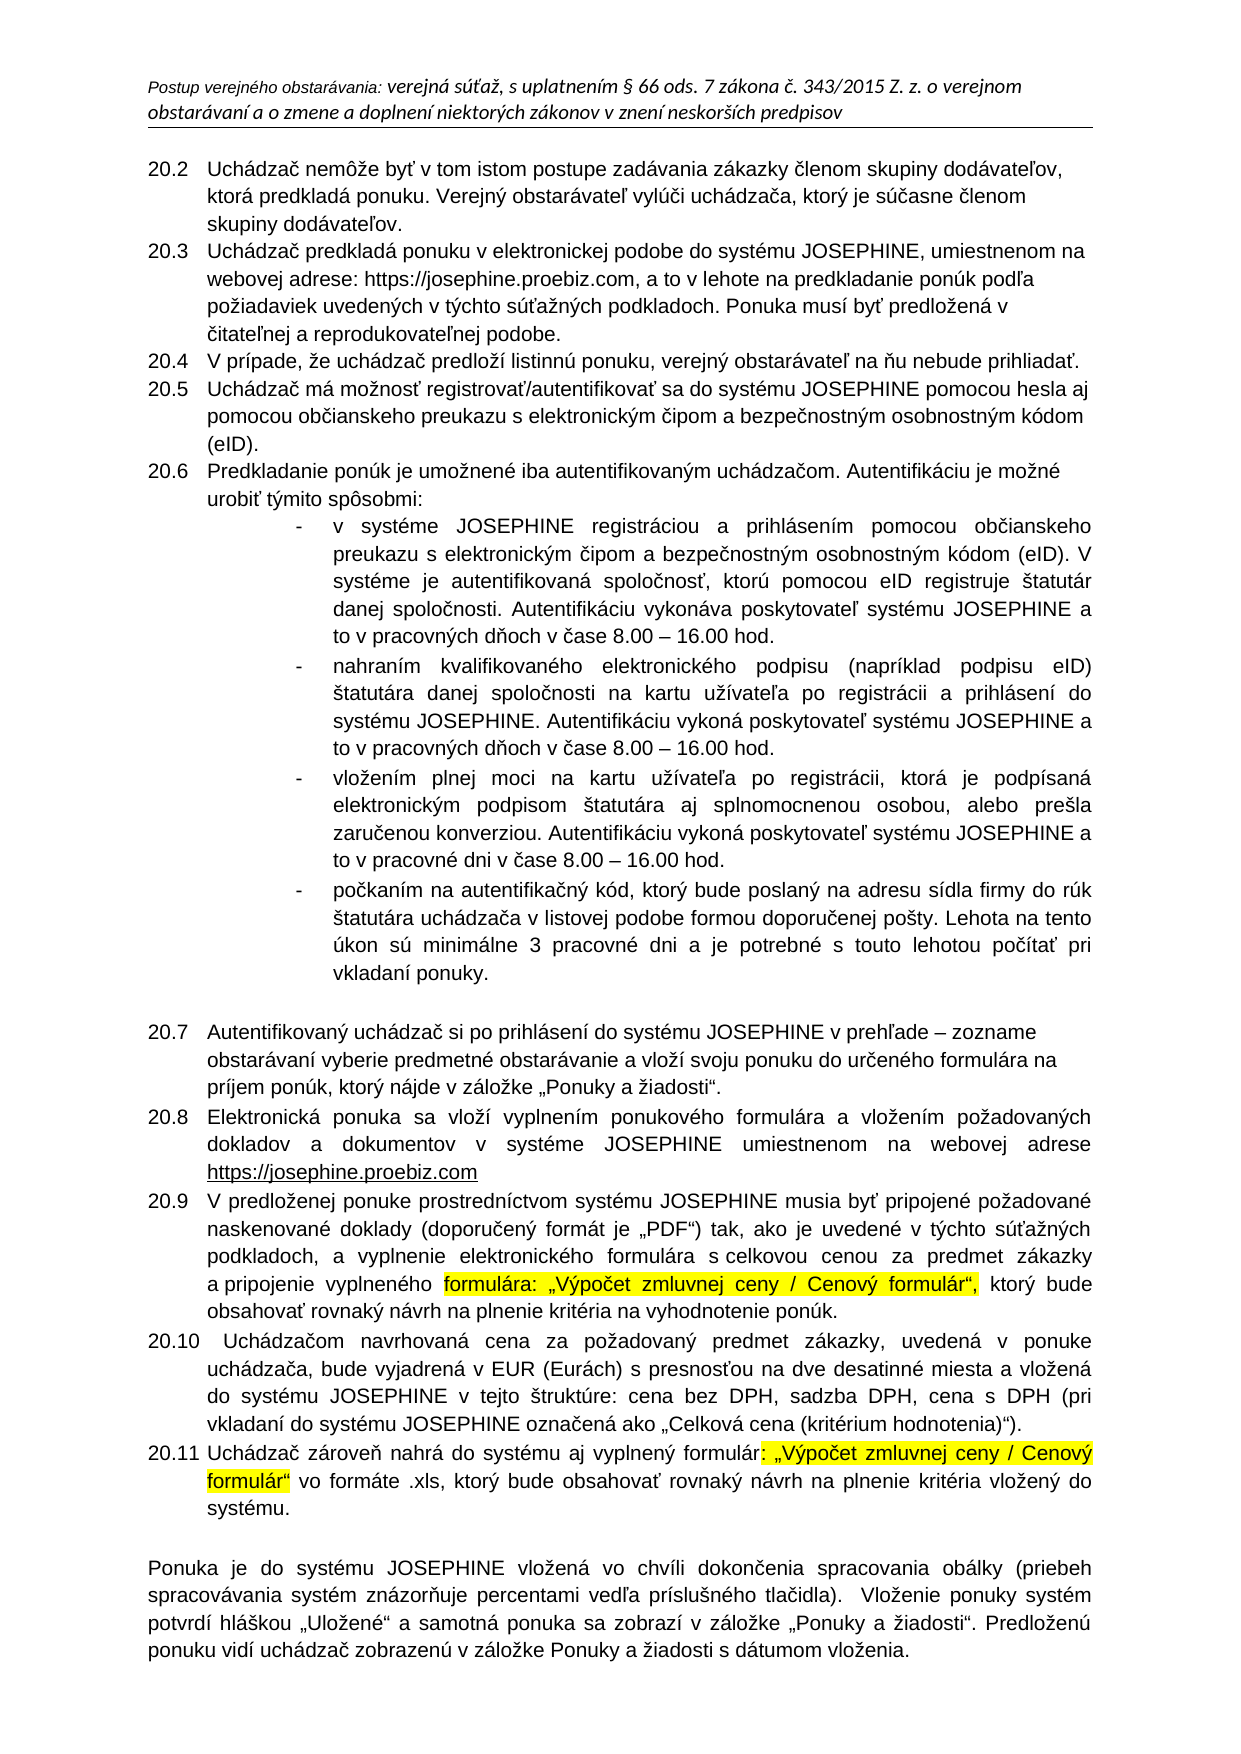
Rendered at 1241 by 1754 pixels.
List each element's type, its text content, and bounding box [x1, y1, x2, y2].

list V predloženej ponuke prostredníctvom systému JOSEPHINE musia byť pripojené požadované naskenované doklady (doporučený formát je „PDF“) tak, ako je uvedené v týchto súťažných podkladoch, a vyplnenie elektronického formulára s celkovou cenou za predmet zákazky a pripojenie vyplneného formulára: „Výpočet zmluvnej ceny / Cenový formulár“, ktorý bude obsahovať rovnaký návrh na plnenie kritéria na vyhodnotenie ponúk. [148, 1189, 1093, 1323]
list Uchádzač zároveň nahrá do systému aj vyplnený formulár: „Výpočet zmluvnej ceny / Cenový formulár“ vo formáte .xls, ktorý bude obsahovať rovnaký návrh na plnenie kritéria vložený do systému. [148, 1441, 1093, 1520]
list Uchádzač predkladá ponuku v elektronickej podobe do systému JOSEPHINE, umiestnenom na webovej adrese: https://josephine.proebiz.com, a to v lehote na predkladanie ponúk podľa požiadaviek uvedených v týchto súťažných podkladoch. Ponuka musí byť predložená v čitateľnej a reprodukovateľnej podobe. [148, 239, 1093, 345]
text Ponuka je do systému JOSEPHINE vložená vo chvíli dokončenia spracovania obálky (priebeh spracovávania systém znázorňuje percentami vedľa príslušného tlačidla). Vloženie ponuky systém potvrdí hláškou „Uložené“ a samotná ponuka sa zobrazí v záložke „Ponuky a žiadosti“. Predloženú ponuku vidí uchádzač zobrazenú v záložke Ponuky a žiadosti s dátumom vloženia. [148, 1556, 1093, 1662]
list Elektronická ponuka sa vloží vyplnením ponukového formulára a vložením požadovaných dokladov a dokumentov v systéme JOSEPHINE umiestnenom na webovej adrese https://josephine.proebiz.com [148, 1104, 1093, 1183]
list nahraním kvalifikovaného elektronického podpisu (napríklad podpisu eID) štatutára danej spoločnosti na kartu užívateľa po registrácii a prihlásení do systému JOSEPHINE. Autentifikáciu vykoná poskytovateľ systému JOSEPHINE a to v pracovných dňoch v čase 8.00 – 16.00 hod. [295, 654, 1093, 760]
list počkaním na autentifikačný kód, ktorý bude poslaný na adresu sídla firmy do rúk štatutára uchádzača v listovej podobe formou doporučenej pošty. Lehota na tento úkon sú minimálne 3 pracovné dni a je potrebné s touto lehotou počítať pri vkladaní ponuky. [295, 878, 1093, 984]
list Uchádzačom navrhovaná cena za požadovaný predmet zákazky, uvedená v ponuke uchádzača, bude vyjadrená v EUR (Eurách) s presnosťou na dve desatinné miesta a vložená do systému JOSEPHINE v tejto štruktúre: cena bez DPH, sadzba DPH, cena s DPH (pri vkladaní do systému JOSEPHINE označená ako „Celková cena (kritérium hodnotenia)“). [148, 1329, 1093, 1435]
list vložením plnej moci na kartu užívateľa po registrácii, ktorá je podpísaná elektronickým podpisom štatutára aj splnomocnenou osobou, alebo prešla zaručenou konverziou. Autentifikáciu vykoná poskytovateľ systému JOSEPHINE a to v pracovné dni v čase 8.00 – 16.00 hod. [295, 766, 1093, 872]
list v systéme JOSEPHINE registráciou a prihlásením pomocou občianskeho preukazu s elektronickým čipom a bezpečnostným osobnostným kódom (eID). V systéme je autentifikovaná spoločnosť, ktorú pomocou eID registruje štatutár danej spoločnosti. Autentifikáciu vykonáva poskytovateľ systému JOSEPHINE a to v pracovných dňoch v čase 8.00 – 16.00 hod. [295, 514, 1093, 648]
list Uchádzač nemôže byť v tom istom postupe zadávania zákazky členom skupiny dodávateľov, ktorá predkladá ponuku. Verejný obstarávateľ vylúči uchádzača, ktorý je súčasne členom skupiny dodávateľov. [148, 156, 1093, 235]
list Predkladanie ponúk je umožnené iba autentifikovaným uchádzačom. Autentifikáciu je možné urobiť týmito spôsobmi: [148, 459, 1093, 510]
list Uchádzač má možnosť registrovať/autentifikovať sa do systému JOSEPHINE pomocou hesla aj pomocou občianskeho preukazu s elektronickým čipom a bezpečnostným osobnostným kódom (eID). [148, 376, 1093, 455]
list V prípade, že uchádzač predloží listinnú ponuku, verejný obstarávateľ na ňu nebude prihliadať. [148, 349, 1093, 373]
list Autentifikovaný uchádzač si po prihlásení do systému JOSEPHINE v prehľade – zozname obstarávaní vyberie predmetné obstarávanie a vloží svoju ponuku do určeného formulára na príjem ponúk, ktorý nájde v záložke „Ponuky a žiadosti“. [148, 1020, 1093, 1099]
